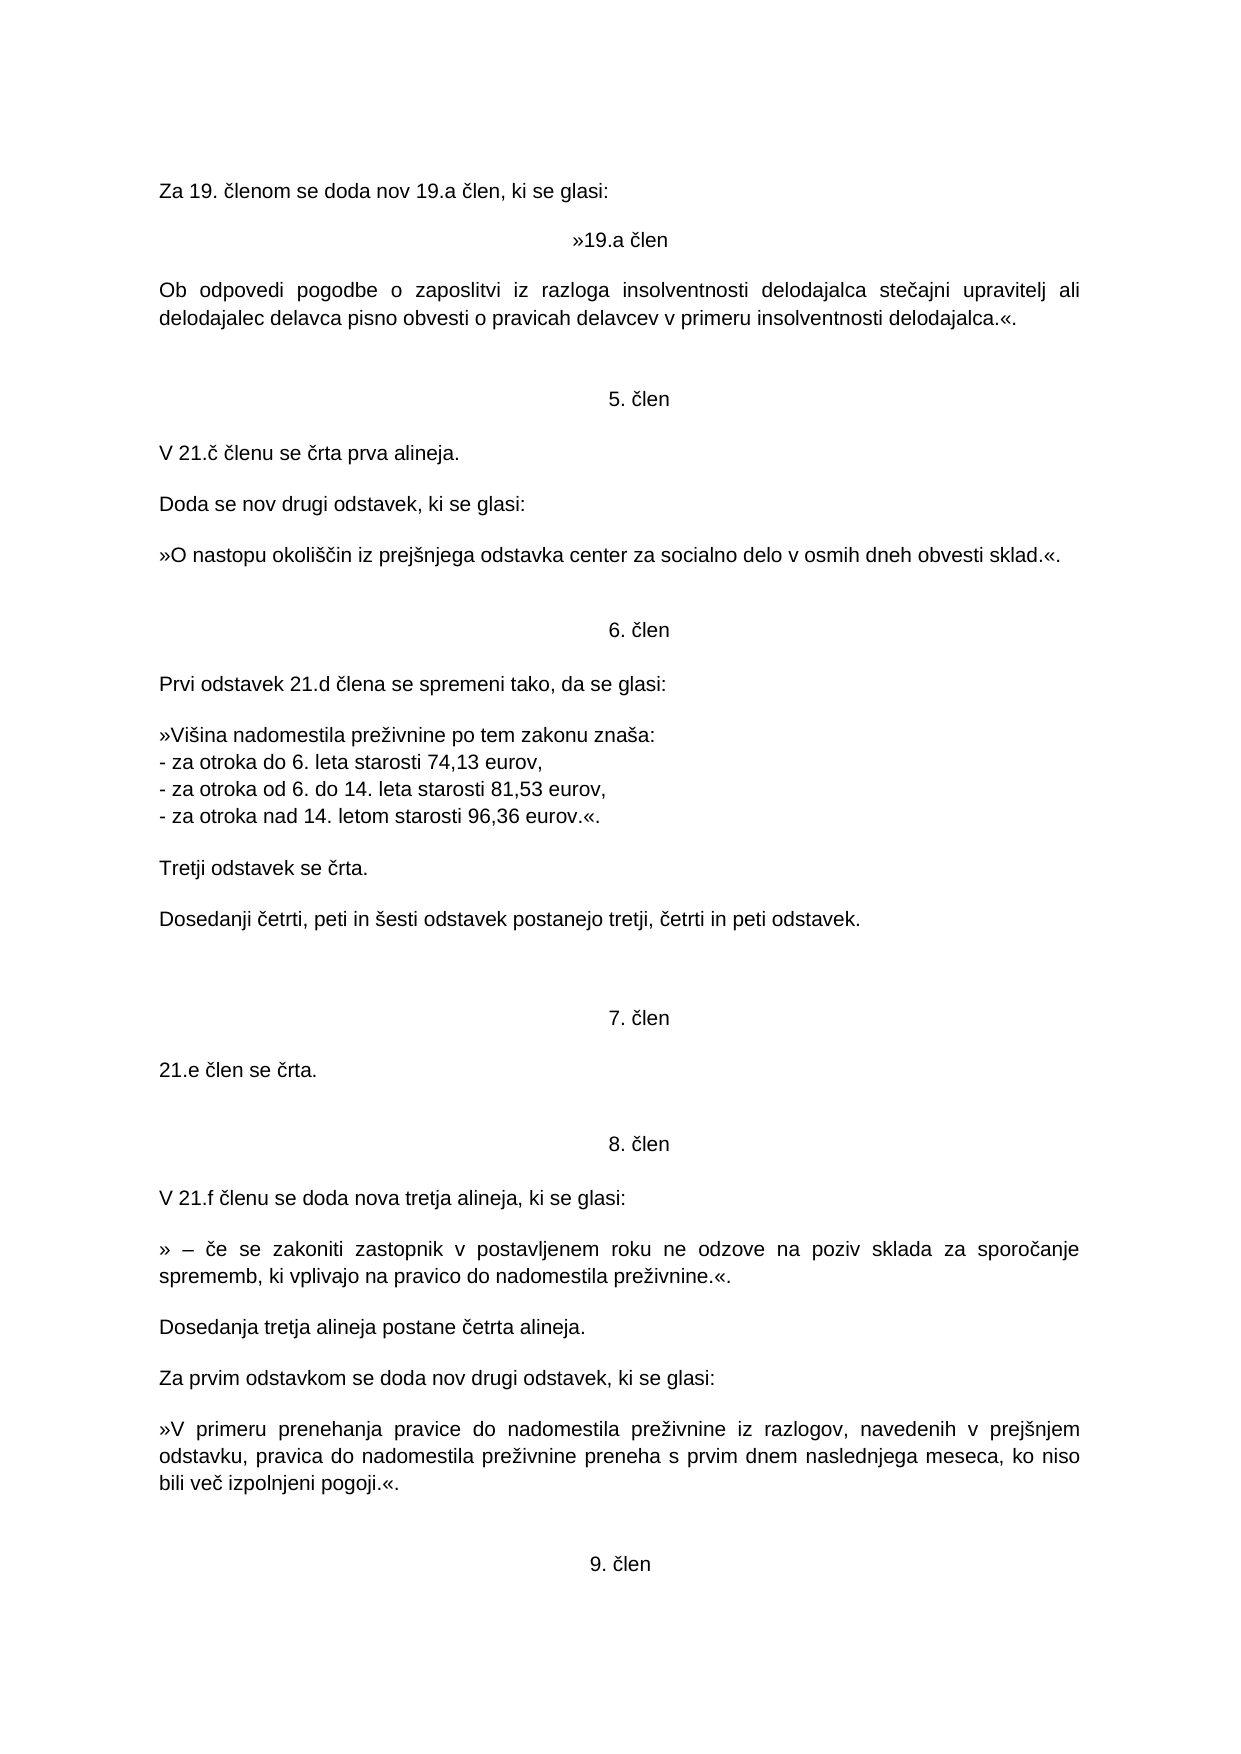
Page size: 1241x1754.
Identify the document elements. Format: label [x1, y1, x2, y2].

table_cell [148, 177, 1093, 1604]
